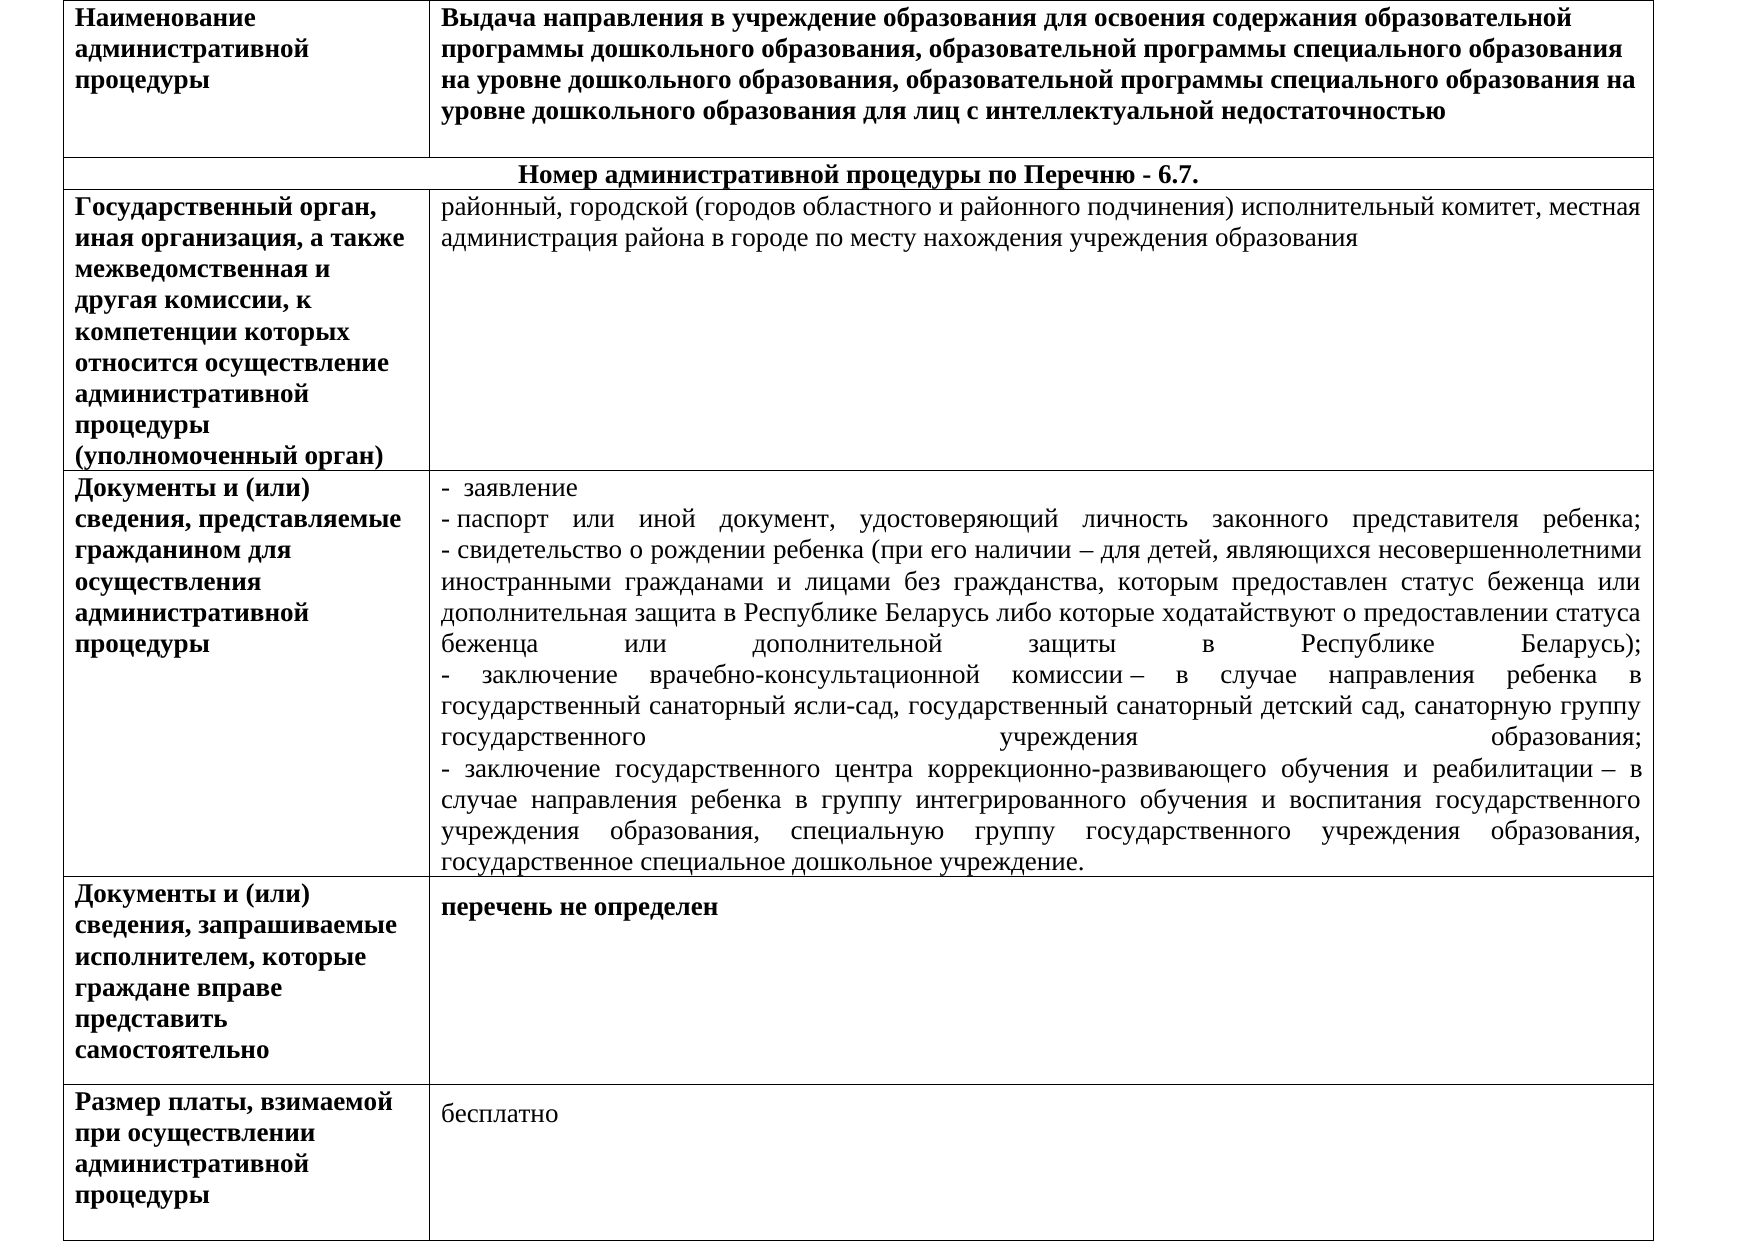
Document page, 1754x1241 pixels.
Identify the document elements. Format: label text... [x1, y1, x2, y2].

table_cell Документы и (или) сведения, запрашиваемые исполнителем, которые граждане вправе представить самостоятельно [64, 877, 429, 1083]
table_cell Номер административной процедуры по Перечню - 6.7. [64, 158, 1653, 189]
table_cell Размер платы, взимаемой при осуществлении административной процедуры [64, 1085, 429, 1240]
table_cell районный, городской (городов областного и районного подчинения) исполнительный комитет, местная администрация района в городе по месту нахождения учреждения образования [430, 190, 1653, 470]
table_header Выдача направления в учреждение образования для освоения содержания образовательной программы дошкольного образования, образовательной программы специального образования на уровне дошкольного образования, образовательной программы специального образования на уровне дошкольного образования для лиц с интеллектуальной недостаточностью [430, 1, 1653, 157]
table_cell Государственный орган, иная организация, а также межведомственная и другая комиссии, к компетенции которых относится осуществление административной процедуры (уполномоченный орган) [64, 190, 429, 470]
table_cell Документы и (или) сведения, представляемые гражданином для осуществления административной процедуры [64, 471, 429, 876]
table_cell бесплатно [430, 1085, 1653, 1240]
table_cell перечень не определен [430, 877, 1653, 1083]
table_header Наименование административной процедуры [64, 1, 429, 157]
table_cell - заявление - паспорт или иной документ, удостоверяющий личность законного представителя ребенка; - свидетельство о рождении ребенка (при его наличии – для детей, являющихся несовершеннолетними иностранными гражданами и лицами без гражданства, которым предоставлен статус беженца или дополнительная защита в Республике Беларусь либо которые ходатайствуют о предоставлении статуса беженца или дополнительной защиты в Республике Беларусь); - заключение врачебно-консультационной комиссии – в случае направления ребенка в государственный санаторный ясли-сад, государственный санаторный детский сад, санаторную группу государственного учреждения образования; - заключение государственного центра коррекционно-развивающего обучения и реабилитации – в случае направления ребенка в группу интегрированного обучения и воспитания государственного учреждения образования, специальную группу государственного учреждения образования, государственное специальное дошкольное учреждение. [430, 471, 1653, 876]
